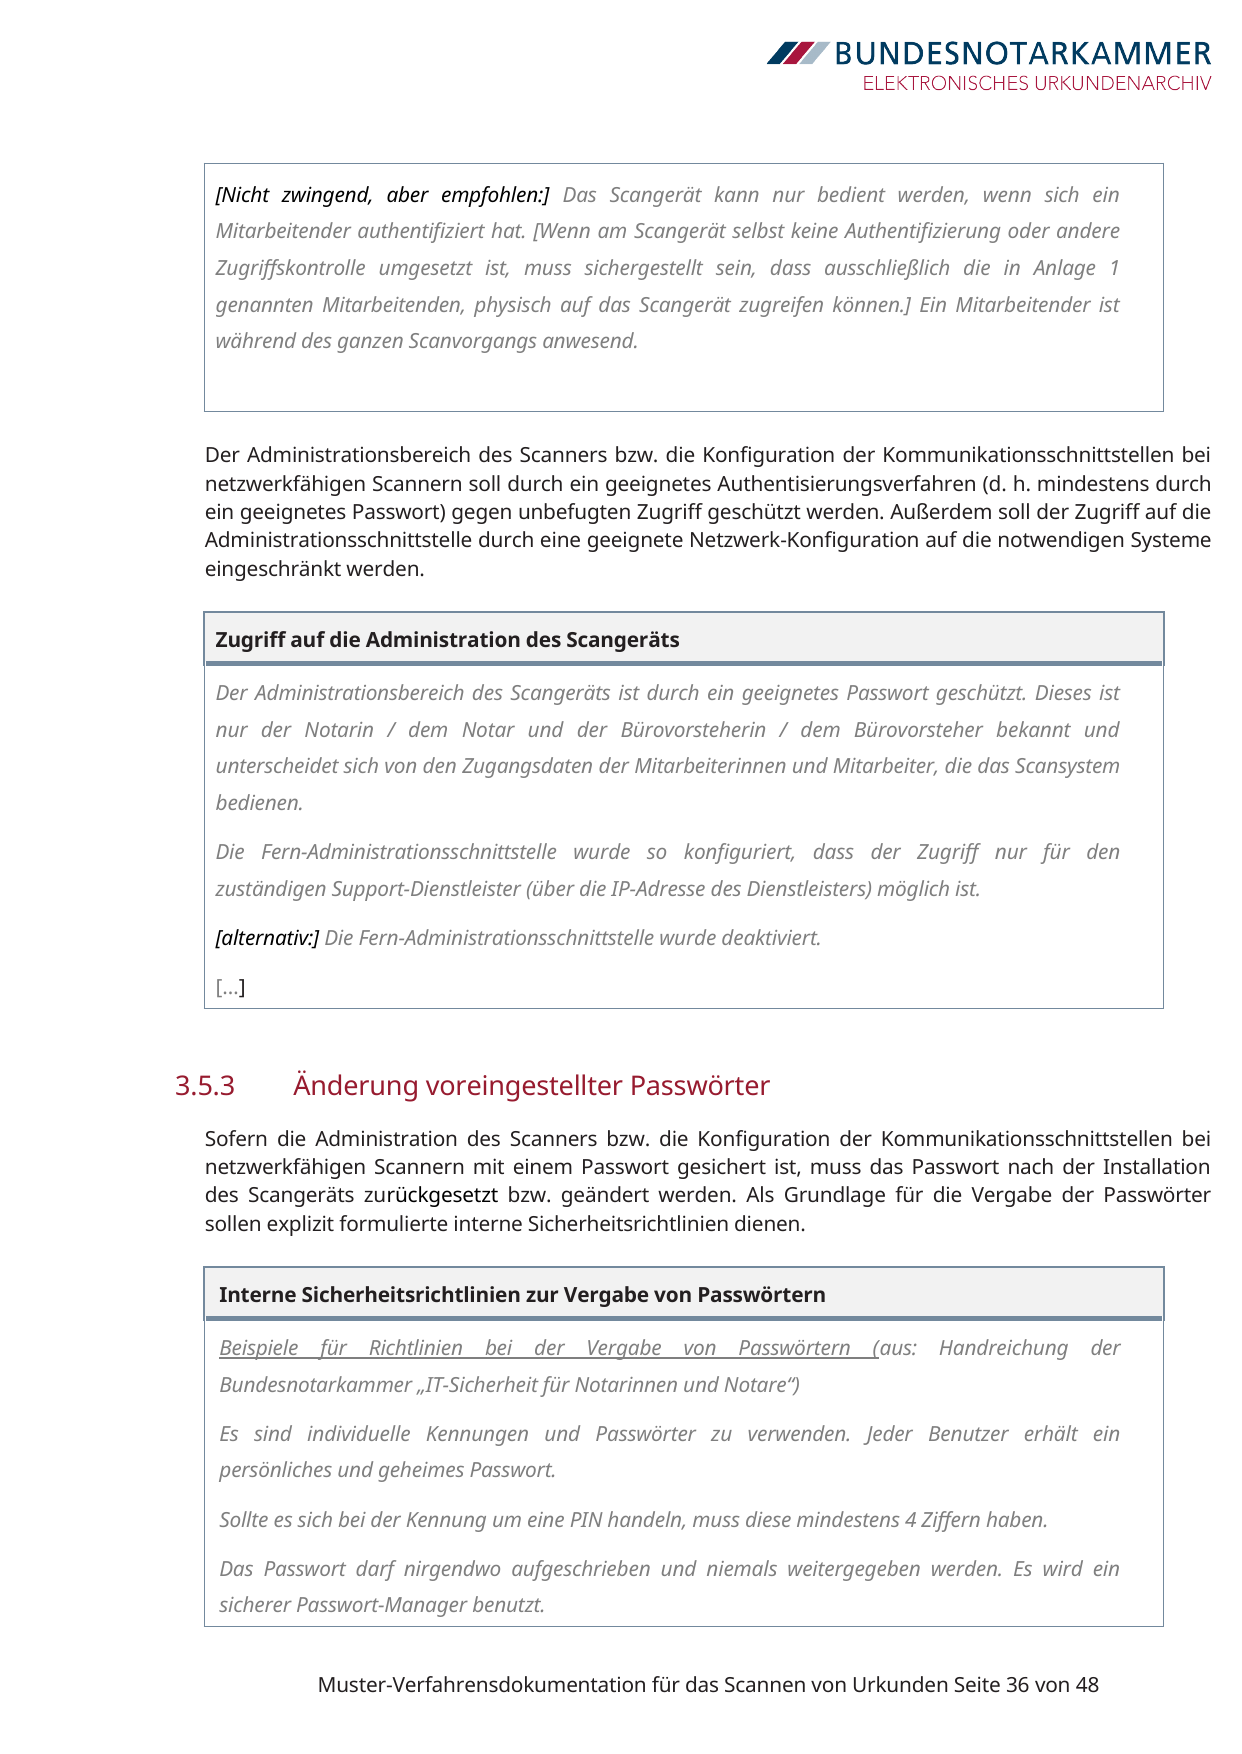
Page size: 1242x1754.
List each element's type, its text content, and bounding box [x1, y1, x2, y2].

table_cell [205, 1316, 1163, 1626]
table_header Interne Sicherheitsrichtlinien zur Vergabe von Passwörtern [205, 1268, 1163, 1316]
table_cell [205, 164, 1163, 411]
table_cell Der Administrationsbereich des Scangeräts ist durch ein geeignetes Passwort geschützt. Dieses ist nur der Notarin / dem Notar und der Bürovorsteherin / dem Bürovorsteher bekannt und unterscheidet sich von den Zugangsdaten der Mitarbeiterinnen und Mitarbeiter, die das Scansystem bedienen. Die Fern-Administrationsschnittstelle wurde so konfiguriert, dass der Zugriff nur für den zuständigen Support-Dienstleister (über die IP-Adresse des Dienstleisters) möglich ist. [alternativ:] Die Fern-Administrationsschnittstelle wurde deaktiviert. […] [205, 661, 1163, 1007]
text Sofern die Administration des Scanners bzw. die Konfiguration der Kommunikationsschnittstellen bei netzwerkfähigen Scannern mit einem Passwort gesichert ist, muss das Passwort nach der Installation des Scangeräts zurückgesetzt bzw. geändert werden. Als Grundlage für die Vergabe der Passwörter sollen explizit formulierte interne Sicherheitsrichtlinien dienen. [204, 1124, 1212, 1237]
subtitle 3.5.3 Änderung voreingestellter Passwörter [175, 1066, 1237, 1103]
picture [766, 36, 1213, 95]
table_header Zugriff auf die Administration des Scangeräts [205, 613, 1163, 661]
text Der Administrationsbereich des Scanners bzw. die Konfiguration der Kommunikationsschnittstellen bei netzwerkfähigen Scannern soll durch ein geeignetes Authentisierungsverfahren (d. h. mindestens durch ein geeignetes Passwort) gegen unbefugten Zugriff geschützt werden. Außerdem soll der Zugriff auf die Administrationsschnittstelle durch eine geeignete Netzwerk-Konfiguration auf die notwendigen Systeme eingeschränkt werden. [204, 440, 1212, 582]
